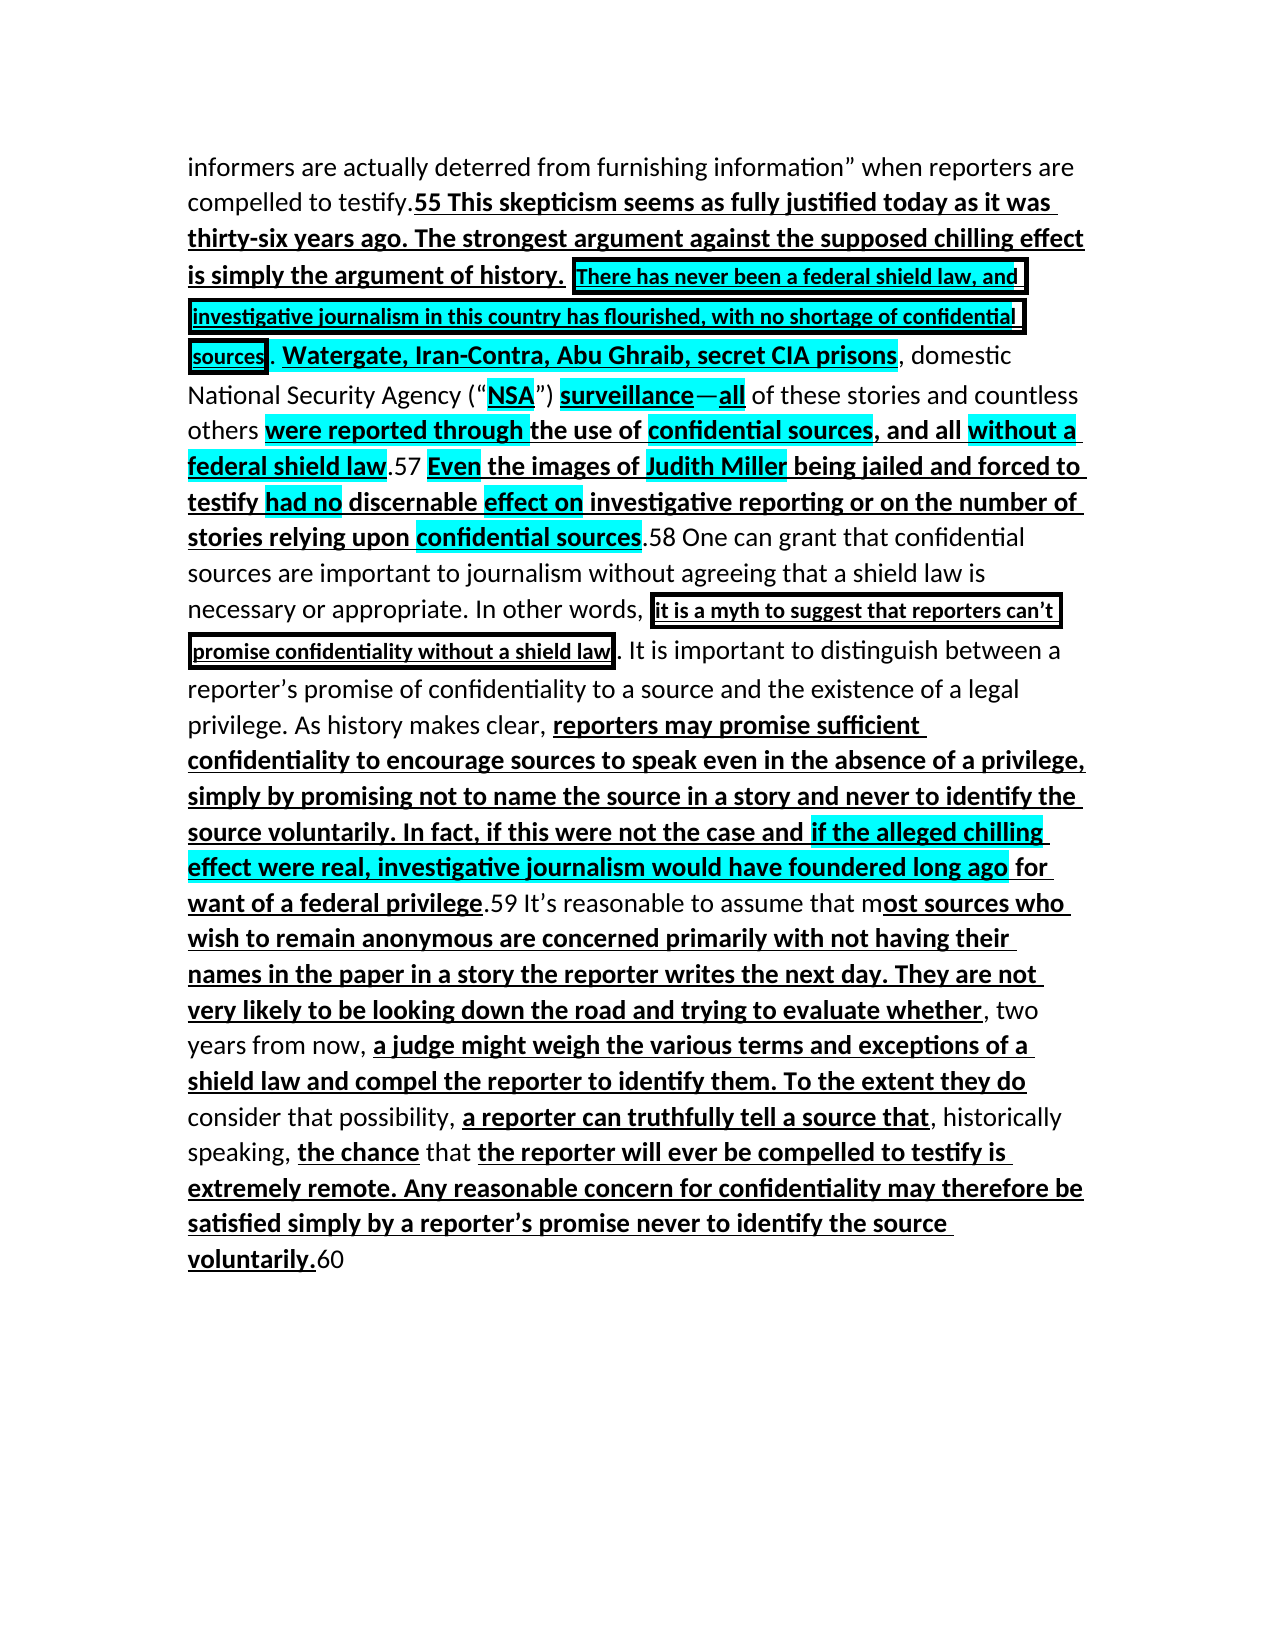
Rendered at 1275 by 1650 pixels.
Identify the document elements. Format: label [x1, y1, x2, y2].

text [187, 150, 1087, 1275]
